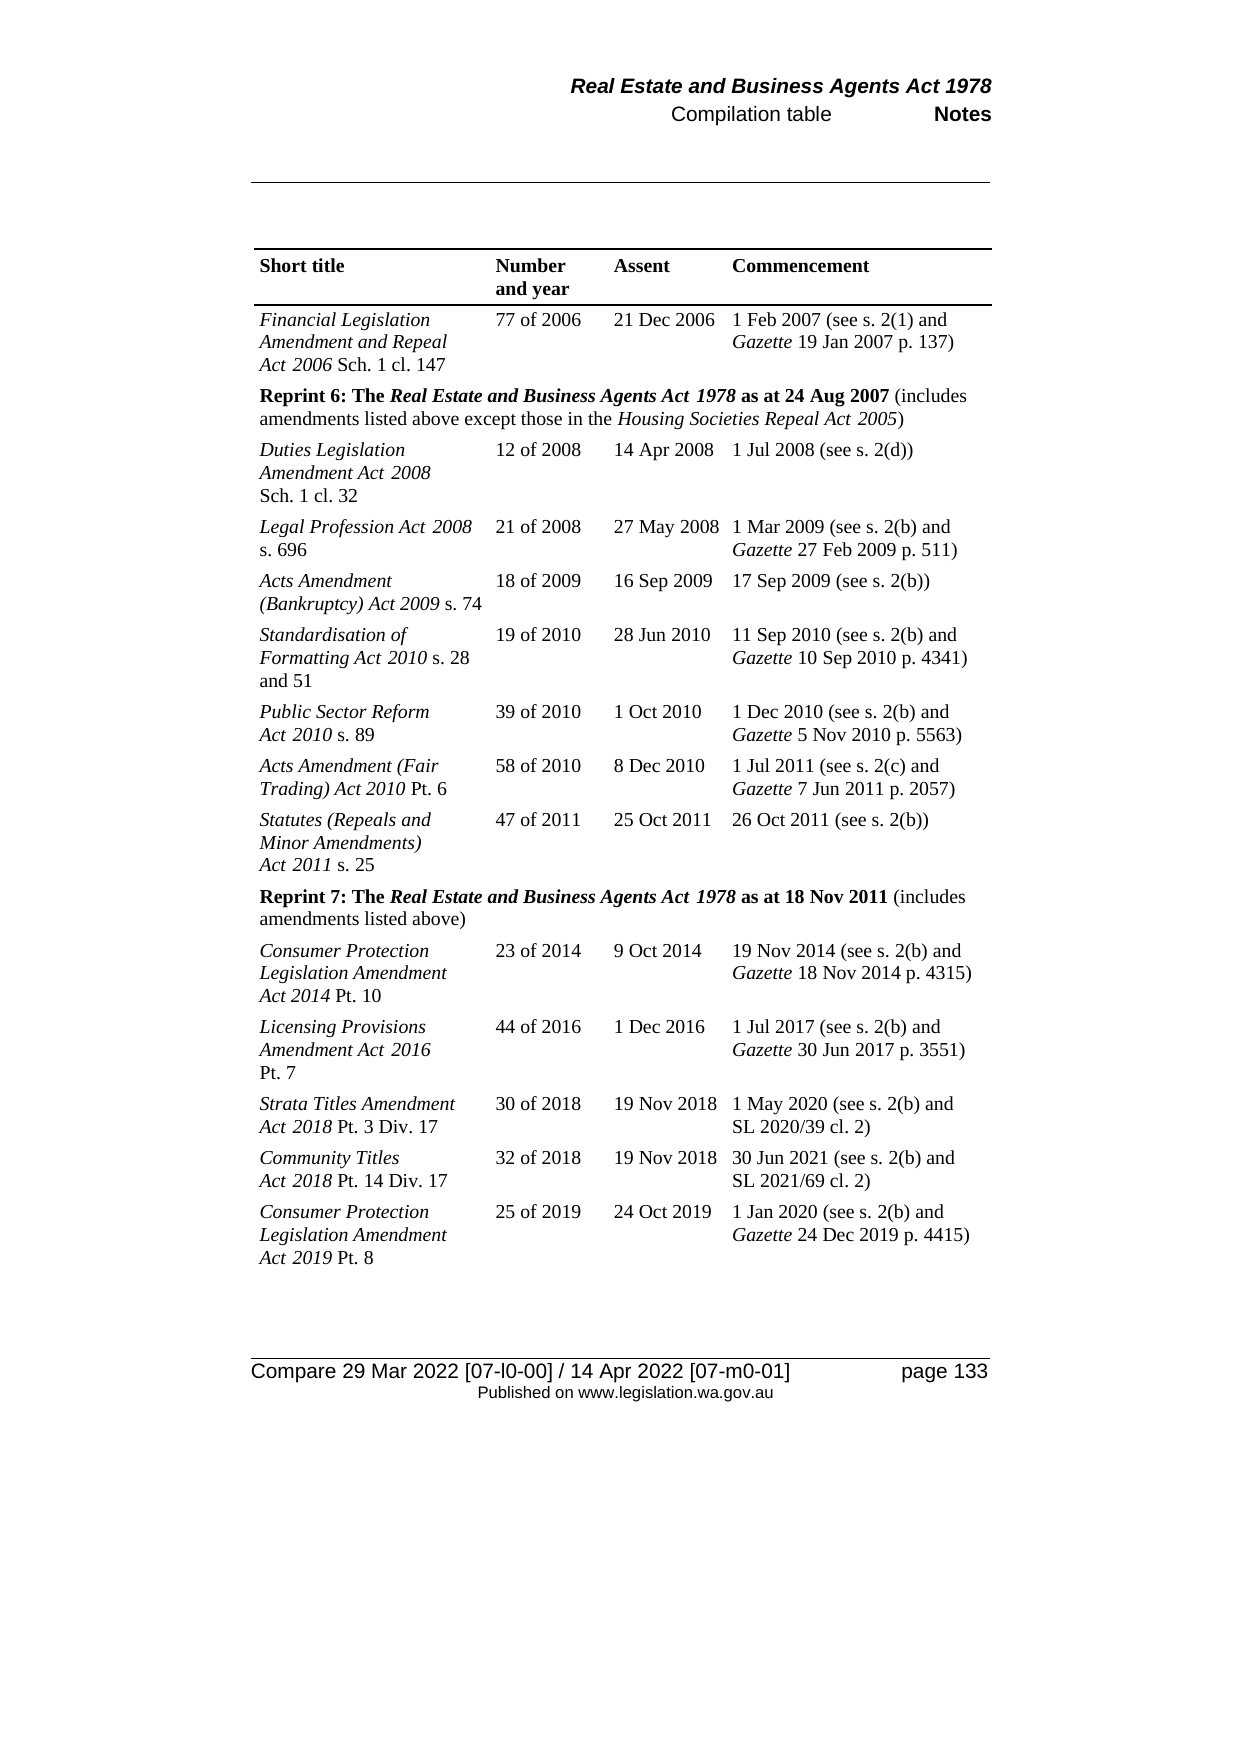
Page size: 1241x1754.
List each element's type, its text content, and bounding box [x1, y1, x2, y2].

table_cell Consumer Protection Legislation Amendment Act 2019 Pt. 8 [254, 1196, 489, 1273]
table_cell 44 of 2016 [490, 1011, 608, 1088]
table_cell 28 Jun 2010 [608, 619, 726, 696]
table_header Assent [608, 250, 726, 303]
table_cell Duties Legislation Amendment Act 2008 Sch. 1 cl. 32 [254, 434, 489, 511]
table_cell Legal Profession Act 2008 s. 696 [254, 511, 489, 565]
table_cell 17 Sep 2009 (see s. 2(b)) [726, 565, 992, 619]
table_cell 27 May 2008 [608, 511, 726, 565]
table_cell 24 Oct 2019 [608, 1196, 726, 1273]
table_cell Acts Amendment (Bankruptcy) Act 2009 s. 74 [254, 565, 489, 619]
table_cell 39 of 2010 [490, 696, 608, 750]
table_cell 1 Feb 2007 (see s. 2(1) and Gazette 19 Jan 2007 p. 137) [726, 306, 992, 380]
table_cell Consumer Protection Legislation Amendment Act 2014 Pt. 10 [254, 934, 489, 1011]
table_cell 9 Oct 2014 [608, 934, 726, 1011]
table_cell 23 of 2014 [490, 934, 608, 1011]
table_cell 21 Dec 2006 [608, 306, 726, 380]
table_header Short title [254, 250, 489, 303]
table_cell 16 Sep 2009 [608, 565, 726, 619]
table_cell 1 Mar 2009 (see s. 2(b) and Gazette 27 Feb 2009 p. 511) [726, 511, 992, 565]
table_cell 47 of 2011 [490, 804, 608, 880]
table_header Commencement [726, 250, 992, 303]
table_cell 30 of 2018 [490, 1088, 608, 1142]
table_cell 1 May 2020 (see s. 2(b) and SL 2020/39 cl. 2) [726, 1088, 992, 1142]
table_cell Community Titles Act 2018 Pt. 14 Div. 17 [254, 1142, 489, 1196]
table_cell 19 Nov 2014 (see s. 2(b) and Gazette 18 Nov 2014 p. 4315) [726, 934, 992, 1011]
table_cell 14 Apr 2008 [608, 434, 726, 511]
table_cell 1 Dec 2010 (see s. 2(b) and Gazette 5 Nov 2010 p. 5563) [726, 696, 992, 750]
table_cell 30 Jun 2021 (see s. 2(b) and SL 2021/69 cl. 2) [726, 1142, 992, 1196]
table_cell 11 Sep 2010 (see s. 2(b) and Gazette 10 Sep 2010 p. 4341) [726, 619, 992, 696]
table_cell 1 Oct 2010 [608, 696, 726, 750]
table_cell 19 Nov 2018 [608, 1142, 726, 1196]
table_cell 1 Jan 2020 (see s. 2(b) and Gazette 24 Dec 2019 p. 4415) [726, 1196, 992, 1273]
table_cell 32 of 2018 [490, 1142, 608, 1196]
table_cell 25 of 2019 [490, 1196, 608, 1273]
table_cell 25 Oct 2011 [608, 804, 726, 880]
table_cell Licensing Provisions Amendment Act 2016 Pt. 7 [254, 1011, 489, 1088]
table_cell Reprint 7: The Real Estate and Business Agents Act 1978 as at 18 Nov 2011 (includes amendments listed above) [254, 880, 992, 934]
table_cell Reprint 6: The Real Estate and Business Agents Act 1978 as at 24 Aug 2007 (includes amendments listed above except those in the Housing Societies Repeal Act 2005) [254, 380, 992, 434]
table_cell Statutes (Repeals and Minor Amendments) Act 2011 s. 25 [254, 804, 489, 880]
table_cell 77 of 2006 [490, 306, 608, 380]
table_cell 8 Dec 2010 [608, 750, 726, 804]
table_cell Financial Legislation Amendment and Repeal Act 2006 Sch. 1 cl. 147 [254, 306, 489, 380]
table_cell 19 Nov 2018 [608, 1088, 726, 1142]
table_cell Strata Titles Amendment Act 2018 Pt. 3 Div. 17 [254, 1088, 489, 1142]
table_header Number and year [490, 250, 608, 303]
table_cell 1 Jul 2008 (see s. 2(d)) [726, 434, 992, 511]
table_cell 1 Dec 2016 [608, 1011, 726, 1088]
table_cell 12 of 2008 [490, 434, 608, 511]
table_cell 26 Oct 2011 (see s. 2(b)) [726, 804, 992, 880]
table_cell 1 Jul 2011 (see s. 2(c) and Gazette 7 Jun 2011 p. 2057) [726, 750, 992, 804]
table_cell Public Sector Reform Act 2010 s. 89 [254, 696, 489, 750]
table_cell Standardisation of Formatting Act 2010 s. 28 and 51 [254, 619, 489, 696]
table_cell 18 of 2009 [490, 565, 608, 619]
table_cell 19 of 2010 [490, 619, 608, 696]
table_cell Acts Amendment (Fair Trading) Act 2010 Pt. 6 [254, 750, 489, 804]
table_cell 58 of 2010 [490, 750, 608, 804]
table_cell 1 Jul 2017 (see s. 2(b) and Gazette 30 Jun 2017 p. 3551) [726, 1011, 992, 1088]
table_cell 21 of 2008 [490, 511, 608, 565]
